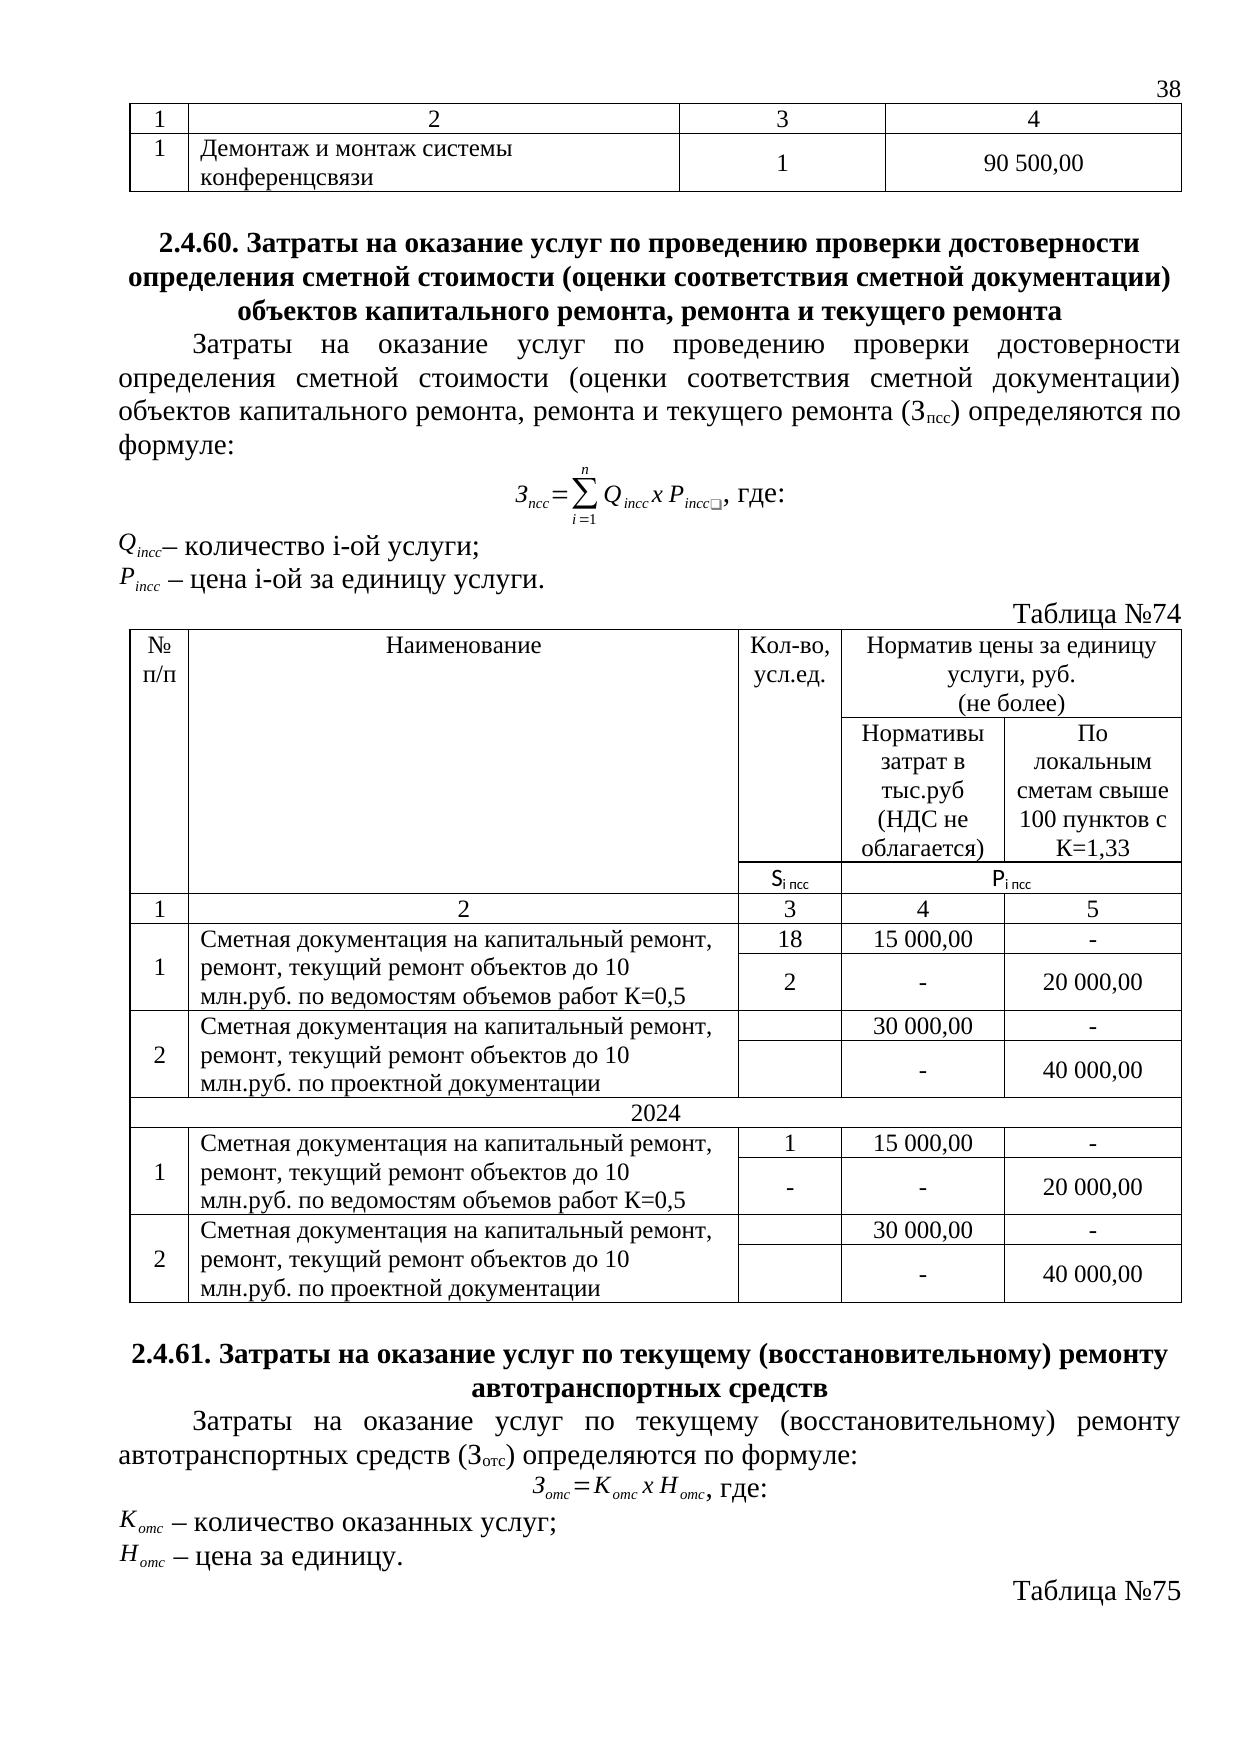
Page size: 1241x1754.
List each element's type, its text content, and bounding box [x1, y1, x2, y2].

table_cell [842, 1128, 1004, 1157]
text Затраты на оказание услуг по текущему (восстановительному) ремонту автотранспортных средств (Зотс) определяются по формуле: [118, 1403, 1181, 1470]
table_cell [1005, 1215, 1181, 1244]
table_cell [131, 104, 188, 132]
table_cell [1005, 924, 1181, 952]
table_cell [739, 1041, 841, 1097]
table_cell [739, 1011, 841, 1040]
text 2.4.61. Затраты на оказание услуг по текущему (восстановительному) ремонту автотранспортных средств [118, 1336, 1181, 1403]
text – цена i-ой за единицу услуги. [118, 562, 1181, 596]
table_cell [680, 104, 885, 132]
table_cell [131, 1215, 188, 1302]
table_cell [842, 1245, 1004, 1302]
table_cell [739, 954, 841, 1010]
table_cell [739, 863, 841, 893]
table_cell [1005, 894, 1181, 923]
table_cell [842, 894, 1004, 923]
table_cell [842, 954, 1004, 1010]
text – количество i-ой услуги; [118, 528, 1181, 562]
text Затраты на оказание услуг по проведению проверки достоверности определения сметной стоимости (оценки соответствия сметной документации) объектов капитального ремонта, ремонта и текущего ремонта (Зпсс) определяются по формуле: [118, 326, 1181, 460]
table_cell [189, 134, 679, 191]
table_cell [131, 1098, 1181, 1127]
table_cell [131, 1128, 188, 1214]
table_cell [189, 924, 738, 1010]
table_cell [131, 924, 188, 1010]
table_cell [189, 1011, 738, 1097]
text – количество оказанных услуг; [118, 1504, 1181, 1538]
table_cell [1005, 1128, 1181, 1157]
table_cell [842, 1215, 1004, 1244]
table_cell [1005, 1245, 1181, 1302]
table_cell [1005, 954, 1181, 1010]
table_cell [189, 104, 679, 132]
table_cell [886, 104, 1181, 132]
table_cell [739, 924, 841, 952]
text , где: [118, 1470, 1181, 1504]
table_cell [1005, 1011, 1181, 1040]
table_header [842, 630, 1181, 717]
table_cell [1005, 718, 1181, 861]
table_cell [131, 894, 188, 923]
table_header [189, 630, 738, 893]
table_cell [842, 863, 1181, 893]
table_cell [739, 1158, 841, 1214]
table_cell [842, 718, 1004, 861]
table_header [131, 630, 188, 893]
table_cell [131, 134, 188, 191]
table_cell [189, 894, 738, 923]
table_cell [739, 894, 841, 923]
text Таблица №75 [118, 1573, 1181, 1606]
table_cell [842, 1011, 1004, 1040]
text , где: [118, 460, 1181, 528]
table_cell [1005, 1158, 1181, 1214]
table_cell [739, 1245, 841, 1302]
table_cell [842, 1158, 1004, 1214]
text – цена за единицу. [118, 1538, 1181, 1573]
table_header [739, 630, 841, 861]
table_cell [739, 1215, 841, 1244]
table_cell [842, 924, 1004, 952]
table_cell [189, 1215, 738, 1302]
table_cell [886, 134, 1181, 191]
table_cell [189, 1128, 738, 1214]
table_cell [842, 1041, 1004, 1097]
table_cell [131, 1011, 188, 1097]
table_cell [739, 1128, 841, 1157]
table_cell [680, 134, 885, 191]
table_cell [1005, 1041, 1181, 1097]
text 2.4.60. Затраты на оказание услуг по проведению проверки достоверности определения сметной стоимости (оценки соответствия сметной документации) объектов капитального ремонта, ремонта и текущего ремонта [118, 226, 1181, 326]
text Таблица №74 [118, 596, 1181, 629]
